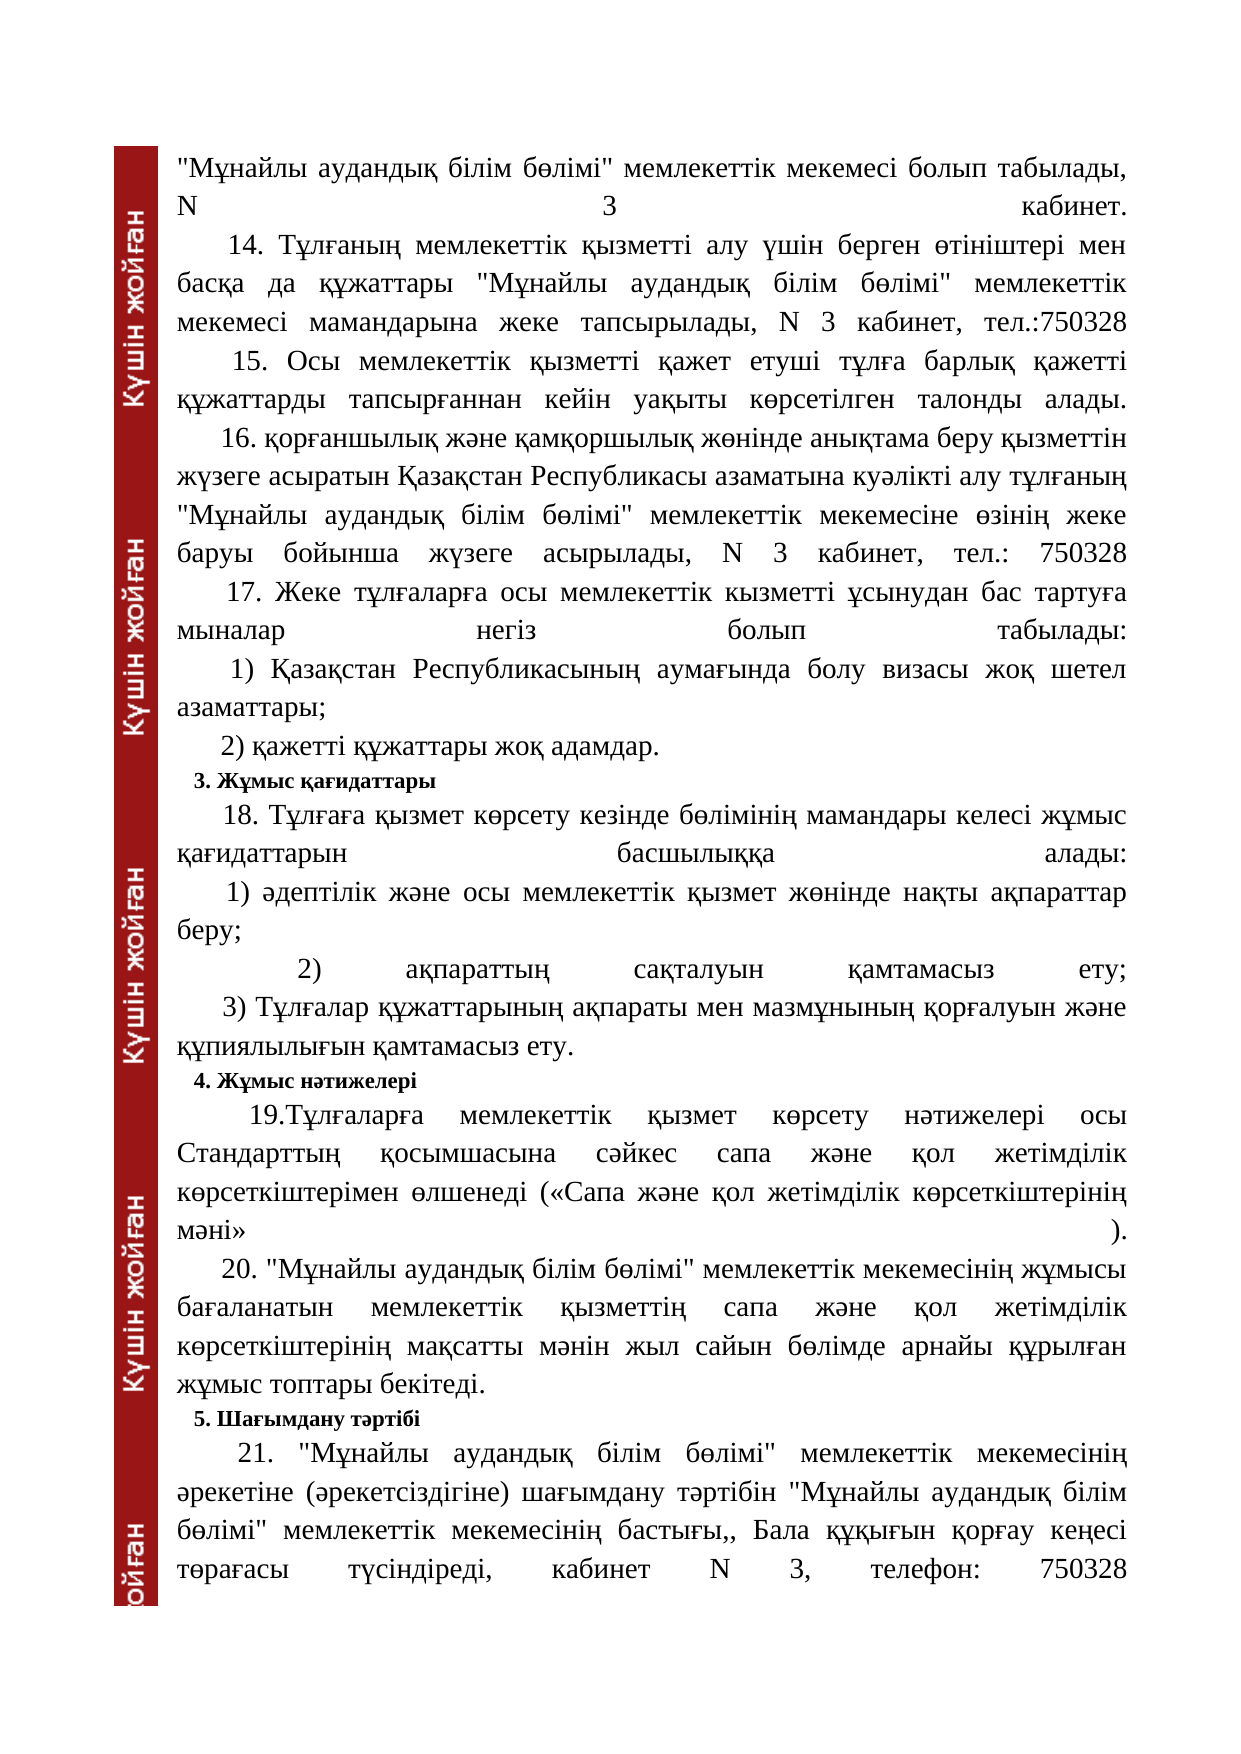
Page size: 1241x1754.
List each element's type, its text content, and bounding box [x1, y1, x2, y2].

text 3. Жұмыс қағидаттары [112, 767, 1128, 793]
text 5. Шағымдану тәртібі [112, 1405, 1128, 1432]
picture [114, 146, 158, 150]
picture [114, 1093, 158, 1097]
text 19.Тұлғаларға мемлекеттік қызмет көрсету нәтижелері осы Стандарттың қосымшасына сәйкес сапа және қол жетімділік көрсеткіштерімен өлшенеді («Сапа және қол жетімділік көрсеткіштерінің мәні» ). 20. "Мұнайлы аудандық білім бөлімі" мемлекеттік мекемесінің жұмысы бағаланатын мемлекеттік қызметтің сапа және қол жетімділік көрсеткіштерінің мақсатты мәнін жыл сайын бөлімде арнайы құрылған жұмыс топтары бекітеді. [112, 1097, 1128, 1400]
picture [114, 762, 158, 767]
picture [114, 1400, 158, 1405]
picture [114, 1584, 158, 1606]
text 4. Жұмыс нәтижелері [112, 1067, 1128, 1093]
text 18. Тұлғаға қызмет көрсету кезінде бөлімінің мамандары келесі жұмыс қағидаттарын басшылыққа алады: 1) әдептілік және осы мемлекеттік қызмет жөнінде нақты ақпараттар беру; 2) ақпараттың сақталуын қамтамасыз ету; 3) Тұлғалар құжаттарының ақпараты мен мазмұнының қорғалуын және құпиялылығын қамтамасыз ету. [112, 797, 1128, 1062]
picture [114, 793, 158, 797]
picture [114, 1062, 158, 1067]
